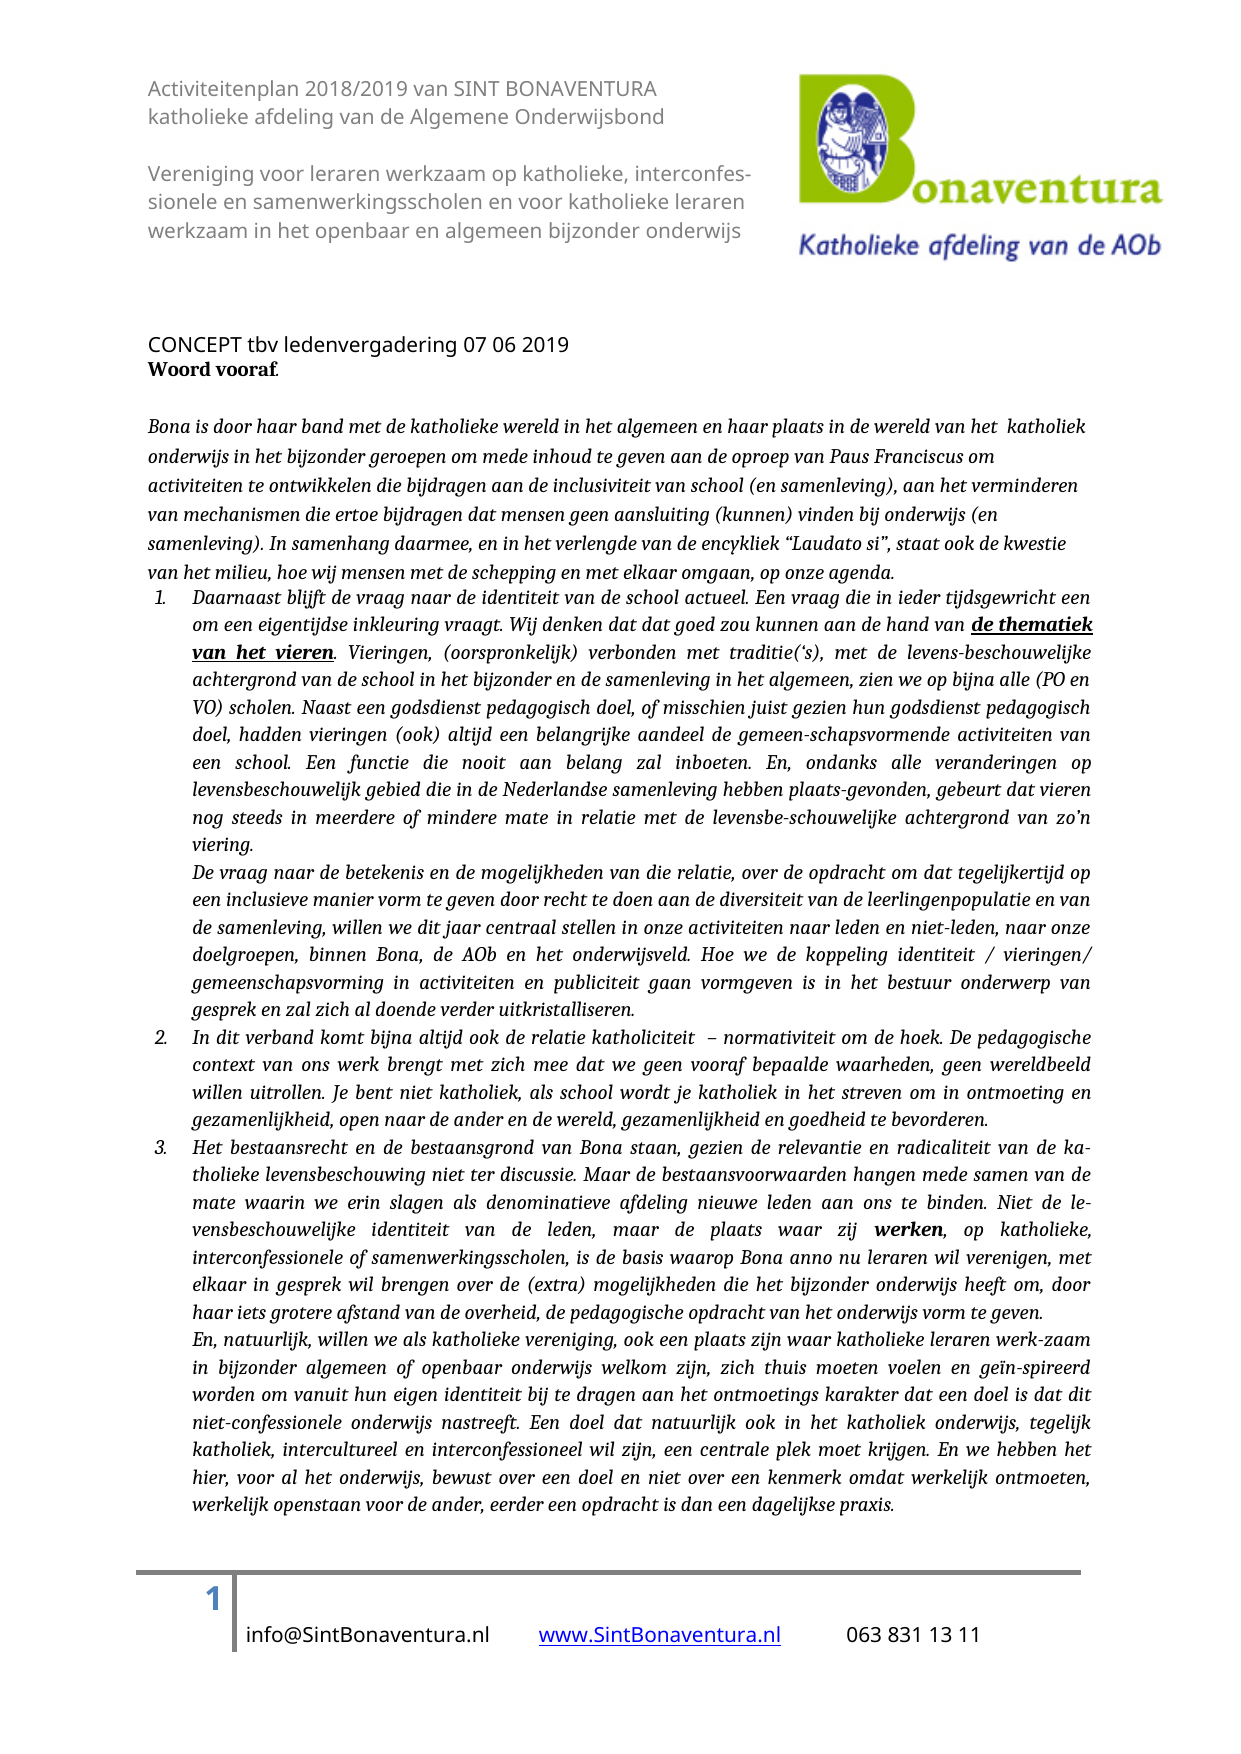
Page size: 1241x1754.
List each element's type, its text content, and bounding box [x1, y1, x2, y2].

list Het bestaansrecht en de bestaansgrond van Bona staan, gezien de relevantie en radicaliteit van de ka-tholieke levensbeschouwing niet ter discussie. Maar de bestaansvoorwaarden hangen mede samen van de mate waarin we erin slagen als denominatieve afdeling nieuwe leden aan ons te binden. Niet de le-vensbeschouwelijke identiteit van de leden, maar de plaats waar zij werken, op katholieke, interconfessionele of samenwerkingsscholen, is de basis waarop Bona anno nu leraren wil verenigen, met elkaar in gesprek wil brengen over de (extra) mogelijkheden die het bijzonder onderwijs heeft om, door haar iets grotere afstand van de overheid, de pedagogische opdracht van het onderwijs vorm te geven. [154, 1136, 1093, 1324]
list De vraag naar de betekenis en de mogelijkheden van die relatie, over de opdracht om dat tegelijkertijd op een inclusieve manier vorm te geven door recht te doen aan de diversiteit van de leerlingenpopulatie en van de samenleving, willen we dit jaar centraal stellen in onze activiteiten naar leden en niet-leden, naar onze doelgroepen, binnen Bona, de AOb en het onderwijsveld. Hoe we de koppeling identiteit / vieringen/ gemeenschapsvorming in activiteiten en publiciteit gaan vormgeven is in het bestuur onderwerp van gesprek en zal zich al doende verder uitkristalliseren. [192, 861, 1093, 1022]
list En, natuurlijk, willen we als katholieke vereniging, ook een plaats zijn waar katholieke leraren werk-zaam in bijzonder algemeen of openbaar onderwijs welkom zijn, zich thuis moeten voelen en geïn-spireerd worden om vanuit hun eigen identiteit bij te dragen aan het ontmoetings karakter dat een doel is dat dit niet-confessionele onderwijs nastreeft. Een doel dat natuurlijk ook in het katholiek onderwijs, tegelijk katholiek, intercultureel en interconfessioneel wil zijn, een centrale plek moet krijgen. En we hebben het hier, voor al het onderwijs, bewust over een doel en niet over een kenmerk omdat werkelijk ontmoeten, werkelijk openstaan voor de ander, eerder een opdracht is dan een dagelijkse praxis. [192, 1328, 1093, 1517]
picture [793, 63, 1168, 265]
text Bona is door haar band met de katholieke wereld in het algemeen en haar plaats in de wereld van het katholiek onderwijs in het bijzonder geroepen om mede inhoud te geven aan de oproep van Paus Franciscus om activiteiten te ontwikkelen die bijdragen aan de inclusiviteit van school (en samenleving), aan het verminderen van mechanismen die ertoe bijdragen dat mensen geen aansluiting (kunnen) vinden bij onderwijs (en samenleving). In samenhang daarmee, en in het verlengde van de encykliek “Laudato si”, staat ook de kwestie van het milieu, hoe wij mensen met de schepping en met elkaar omgaan, op onze agenda. [148, 411, 1093, 586]
text CONCEPT tbv ledenvergadering 07 06 2019 Woord vooraf. [148, 330, 1093, 411]
list In dit verband komt bijna altijd ook de relatie katholiciteit – normativiteit om de hoek. De pedagogische context van ons werk brengt met zich mee dat we geen vooraf bepaalde waarheden, geen wereldbeeld willen uitrollen. Je bent niet katholiek, als school wordt je katholiek in het streven om in ontmoeting en gezamenlijkheid, open naar de ander en de wereld, gezamenlijkheid en goedheid te bevorderen. [154, 1026, 1093, 1132]
list Daarnaast blijft de vraag naar de identiteit van de school actueel. Een vraag die in ieder tijdsgewricht een om een eigentijdse inkleuring vraagt. Wij denken dat dat goed zou kunnen aan de hand van de thematiek van het vieren. Vieringen, (oorspronkelijk) verbonden met traditie(‘s), met de levens-beschouwelijke achtergrond van de school in het bijzonder en de samenleving in het algemeen, zien we op bijna alle (PO en VO) scholen. Naast een godsdienst pedagogisch doel, of misschien juist gezien hun godsdienst pedagogisch doel, hadden vieringen (ook) altijd een belangrijke aandeel de gemeen-schapsvormende activiteiten van een school. Een functie die nooit aan belang zal inboeten. En, ondanks alle veranderingen op levensbeschouwelijk gebied die in de Nederlandse samenleving hebben plaats-gevonden, gebeurt dat vieren nog steeds in meerdere of mindere mate in relatie met de levensbe-schouwelijke achtergrond van zo’n viering. [154, 586, 1093, 857]
